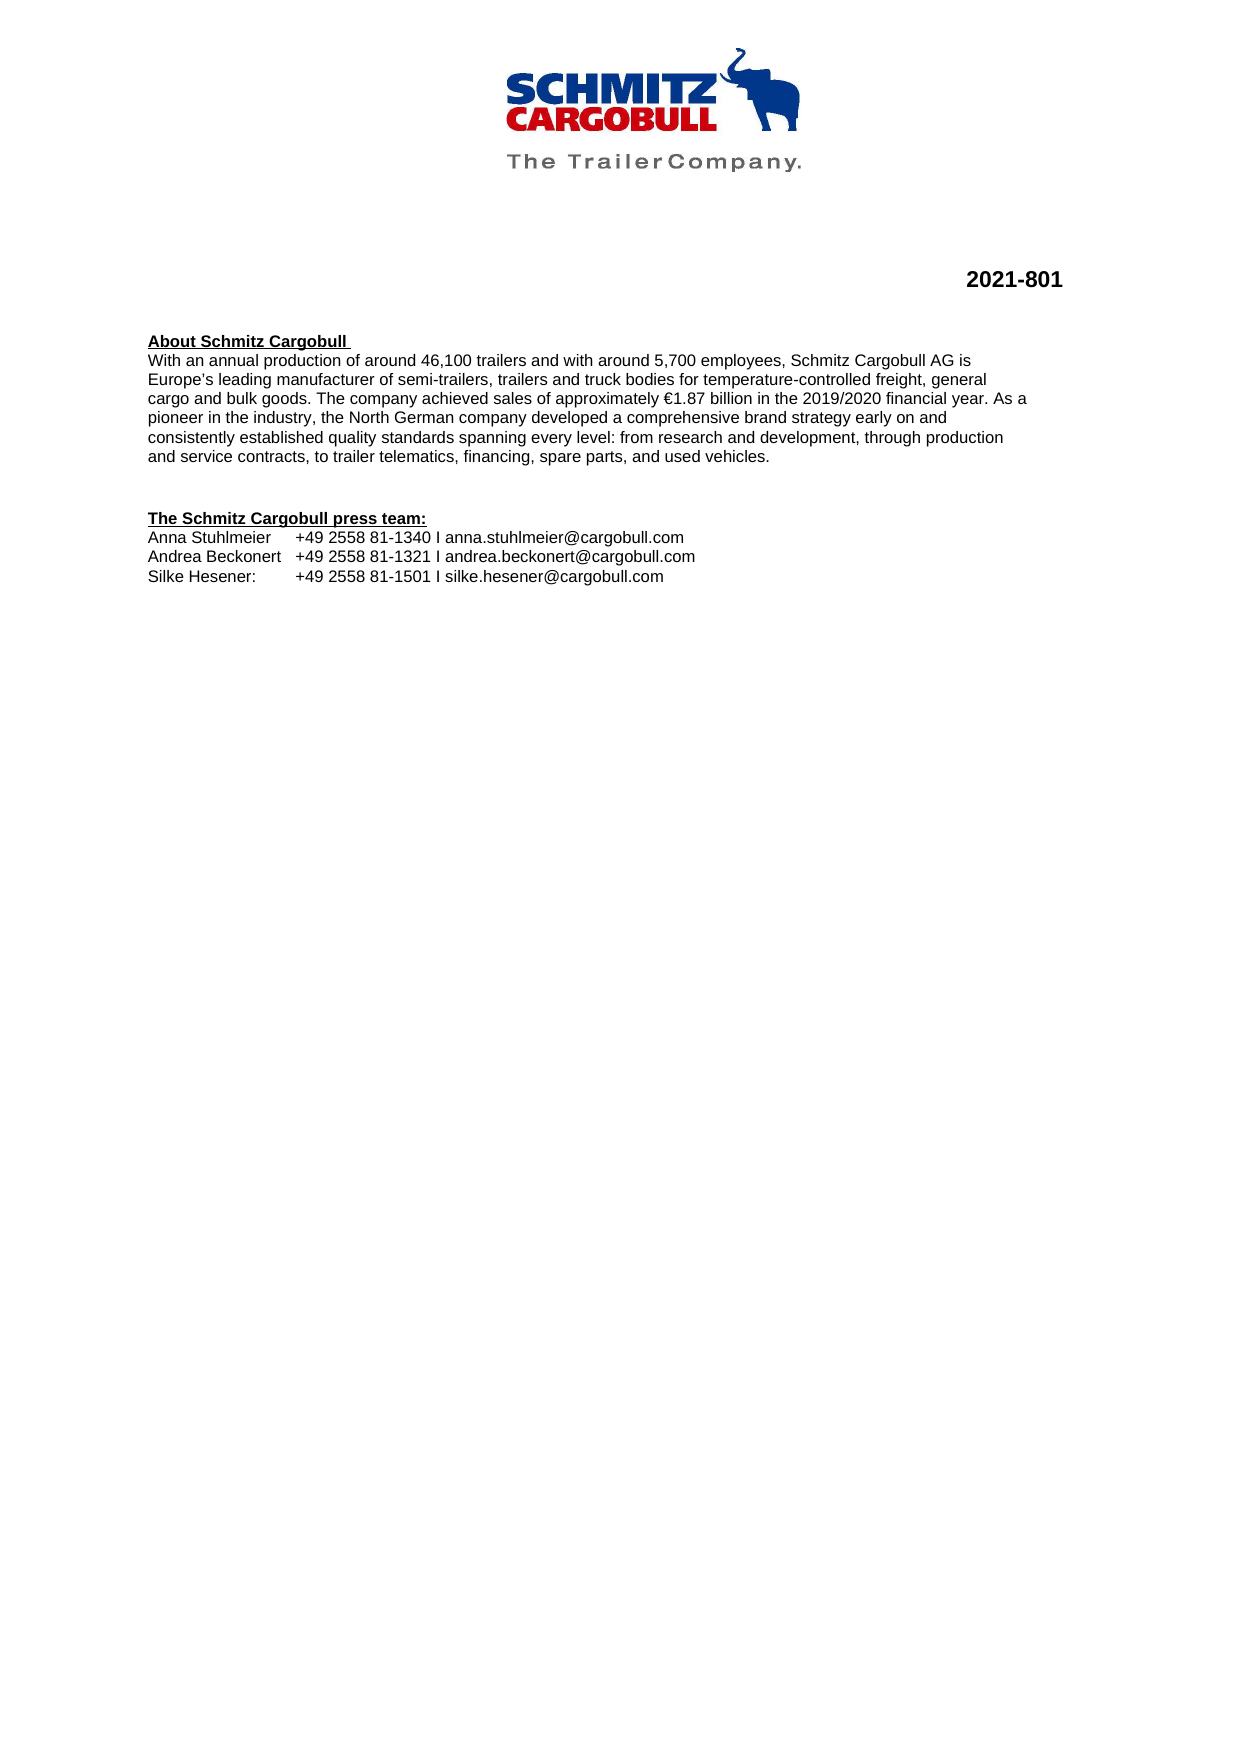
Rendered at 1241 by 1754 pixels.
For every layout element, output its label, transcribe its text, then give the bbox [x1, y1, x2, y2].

text About Schmitz Cargobull [148, 332, 974, 351]
picture [506, 48, 801, 172]
text The Schmitz Cargobull press team: [148, 509, 1033, 528]
text With an annual production of around 46,100 trailers and with around 5,700 employees, Schmitz Cargobull AG is Europe’s leading manufacturer of semi-trailers, trailers and truck bodies for temperature-controlled freight, general cargo and bulk goods. The company achieved sales of approximately €1.87 billion in the 2019/2020 financial year. As a pioneer in the industry, the North German company developed a comprehensive brand strategy early on and consistently established quality standards spanning every level: from research and development, through production and service contracts, to trailer telematics, financing, spare parts, and used vehicles. [148, 351, 1033, 466]
text Anna Stuhlmeier +49 2558 81-1340 I anna.stuhlmeier@cargobull.com [148, 528, 974, 547]
text 2021-801 [148, 266, 1063, 292]
text Andrea Beckonert +49 2558 81-1321 I andrea.beckonert@cargobull.com Silke Hesener: +49 2558 81-1501 I silke.hesener@cargobull.com [148, 547, 1063, 586]
